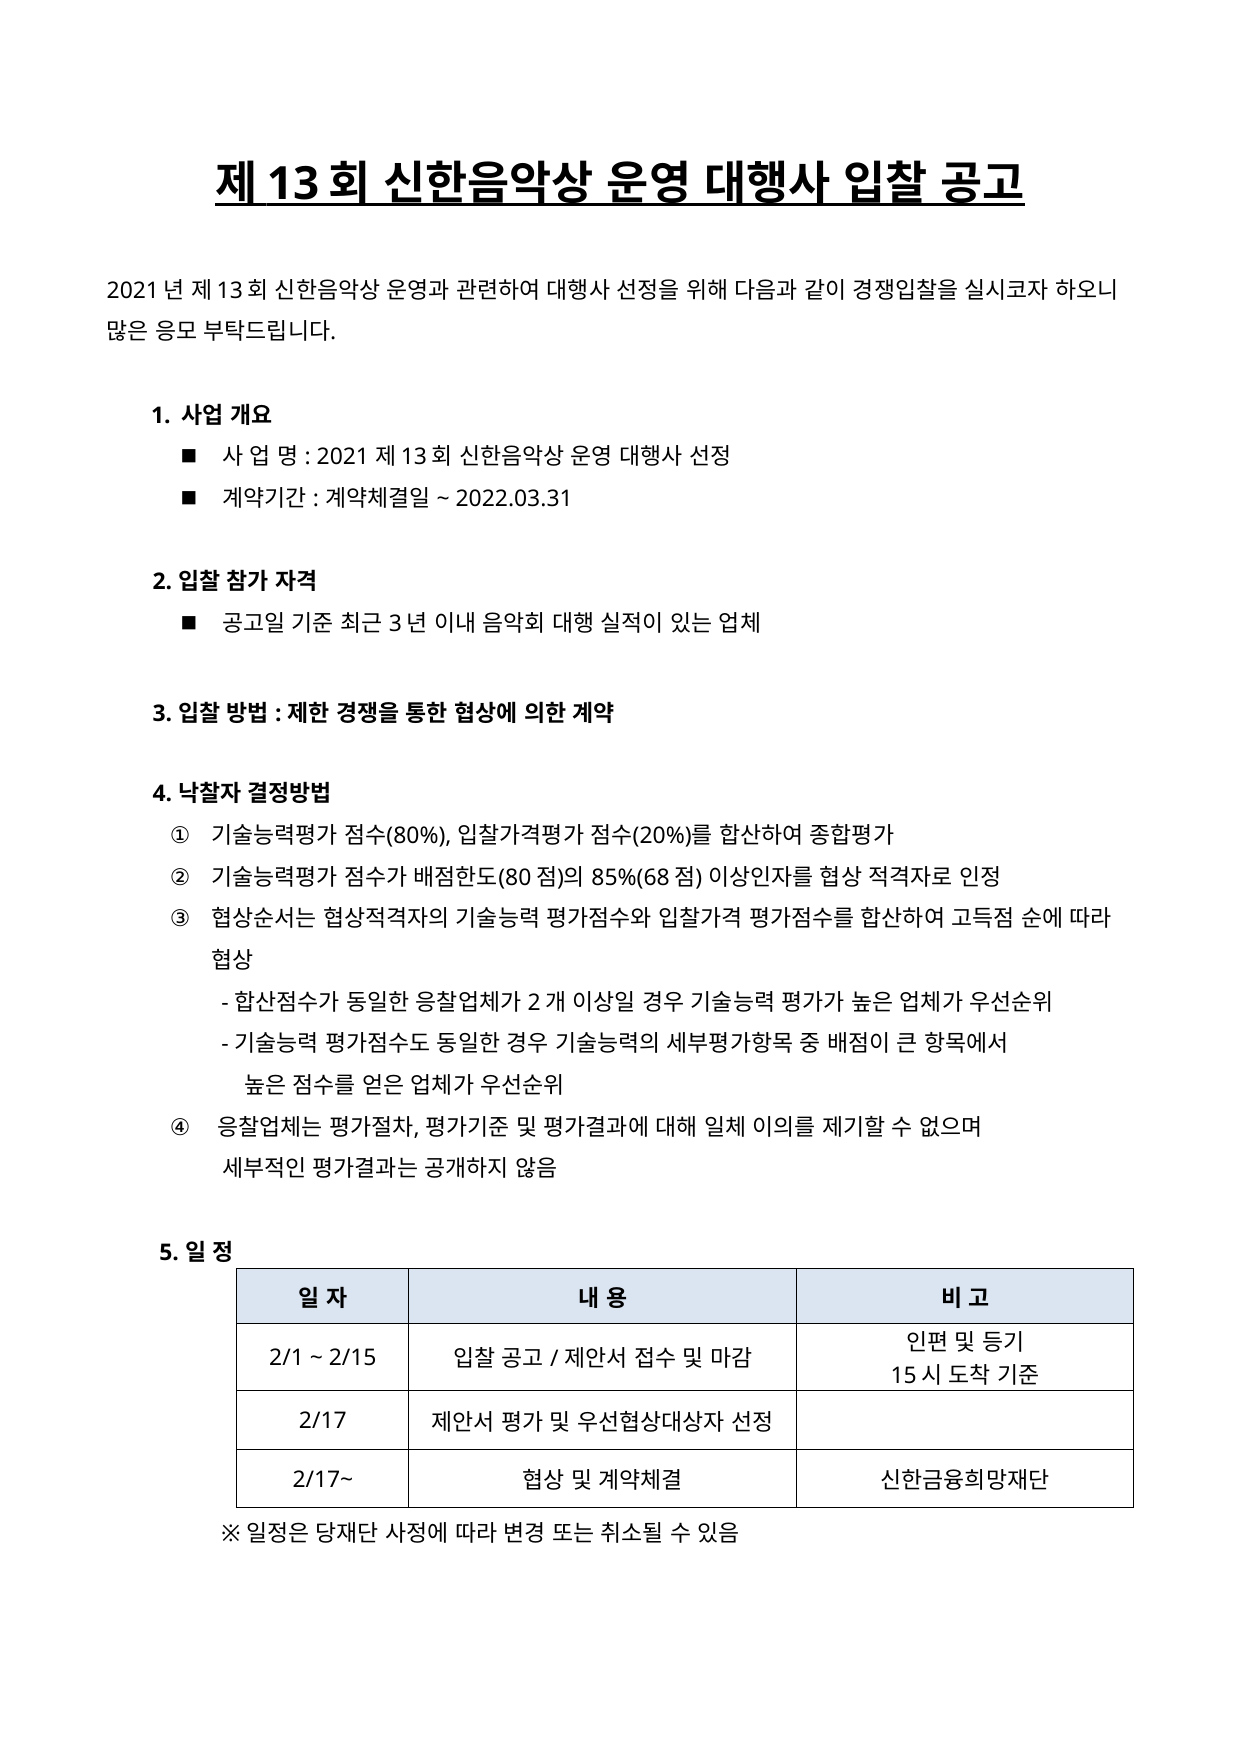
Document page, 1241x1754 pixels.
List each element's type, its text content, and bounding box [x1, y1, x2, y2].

table_cell 협상 및 계약체결 [409, 1450, 796, 1507]
table_cell 인편 및 등기 15시 도착 기준 [797, 1324, 1133, 1390]
text 높은 점수를 얻은 업체가 우선순위 [106, 1060, 1134, 1102]
text - 합산점수가 동일한 응찰업체가 2개 이상일 경우 기술능력 평가가 높은 업체가 우선순위 [221, 977, 1134, 1018]
table_header 내 용 [409, 1269, 796, 1323]
table_cell 2/1 ~ 2/15 [237, 1324, 408, 1390]
list 계약기간 : 계약체결일 ~ 2022.03.31 [180, 473, 1134, 515]
table_cell [797, 1391, 1133, 1449]
list 기술능력평가 점수(80%), 입찰가격평가 점수(20%)를 합산하여 종합평가 [169, 810, 1134, 852]
text 5. 일 정 [106, 1227, 1134, 1268]
table_cell 2/17~ [237, 1450, 408, 1507]
list 기술능력평가 점수가 배점한도(80점)의 85%(68점) 이상인자를 협상 적격자로 인정 [169, 852, 1134, 893]
text ※ 일정은 당재단 사정에 따라 변경 또는 취소될 수 있음 [106, 1508, 1134, 1550]
list 협상순서는 협상적격자의 기술능력 평가점수와 입찰가격 평가점수를 합산하여 고득점 순에 따라 협상 [169, 893, 1134, 977]
table_header 일 자 [237, 1269, 408, 1323]
table_cell 2/17 [237, 1391, 408, 1449]
table_cell 제안서 평가 및 우선협상대상자 선정 [409, 1391, 796, 1449]
list 사업 개요 [151, 390, 1134, 431]
list 응찰업체는 평가절차, 평가기준 및 평가결과에 대해 일체 이의를 제기할 수 없으며 [169, 1102, 1134, 1143]
table_cell 신한금융희망재단 [797, 1450, 1133, 1507]
table_cell 입찰 공고 / 제안서 접수 및 마감 [409, 1324, 796, 1390]
text 3. 입찰 방법 : 제한 경쟁을 통한 협상에 의한 계약 [106, 688, 1134, 729]
list 공고일 기준 최근 3년 이내 음악회 대행 실적이 있는 업체 [180, 598, 1134, 640]
text 4. 낙찰자 결정방법 [106, 768, 1134, 810]
text - 기술능력 평가점수도 동일한 경우 기술능력의 세부평가항목 중 배점이 큰 항목에서 [106, 1018, 1134, 1060]
text 세부적인 평가결과는 공개하지 않음 [106, 1143, 1134, 1185]
list 사 업 명 : 2021 제13회 신한음악상 운영 대행사 선정 [180, 431, 1134, 473]
text 2. 입찰 참가 자격 [106, 556, 1134, 598]
table_header 비 고 [797, 1269, 1133, 1323]
text 제13회 신한음악상 운영 대행사 입찰 공고 [106, 147, 1134, 213]
text 2021년 제13회 신한음악상 운영과 관련하여 대행사 선정을 위해 다음과 같이 경쟁입찰을 실시코자 하오니 많은 응모 부탁드립니다. [106, 265, 1134, 348]
